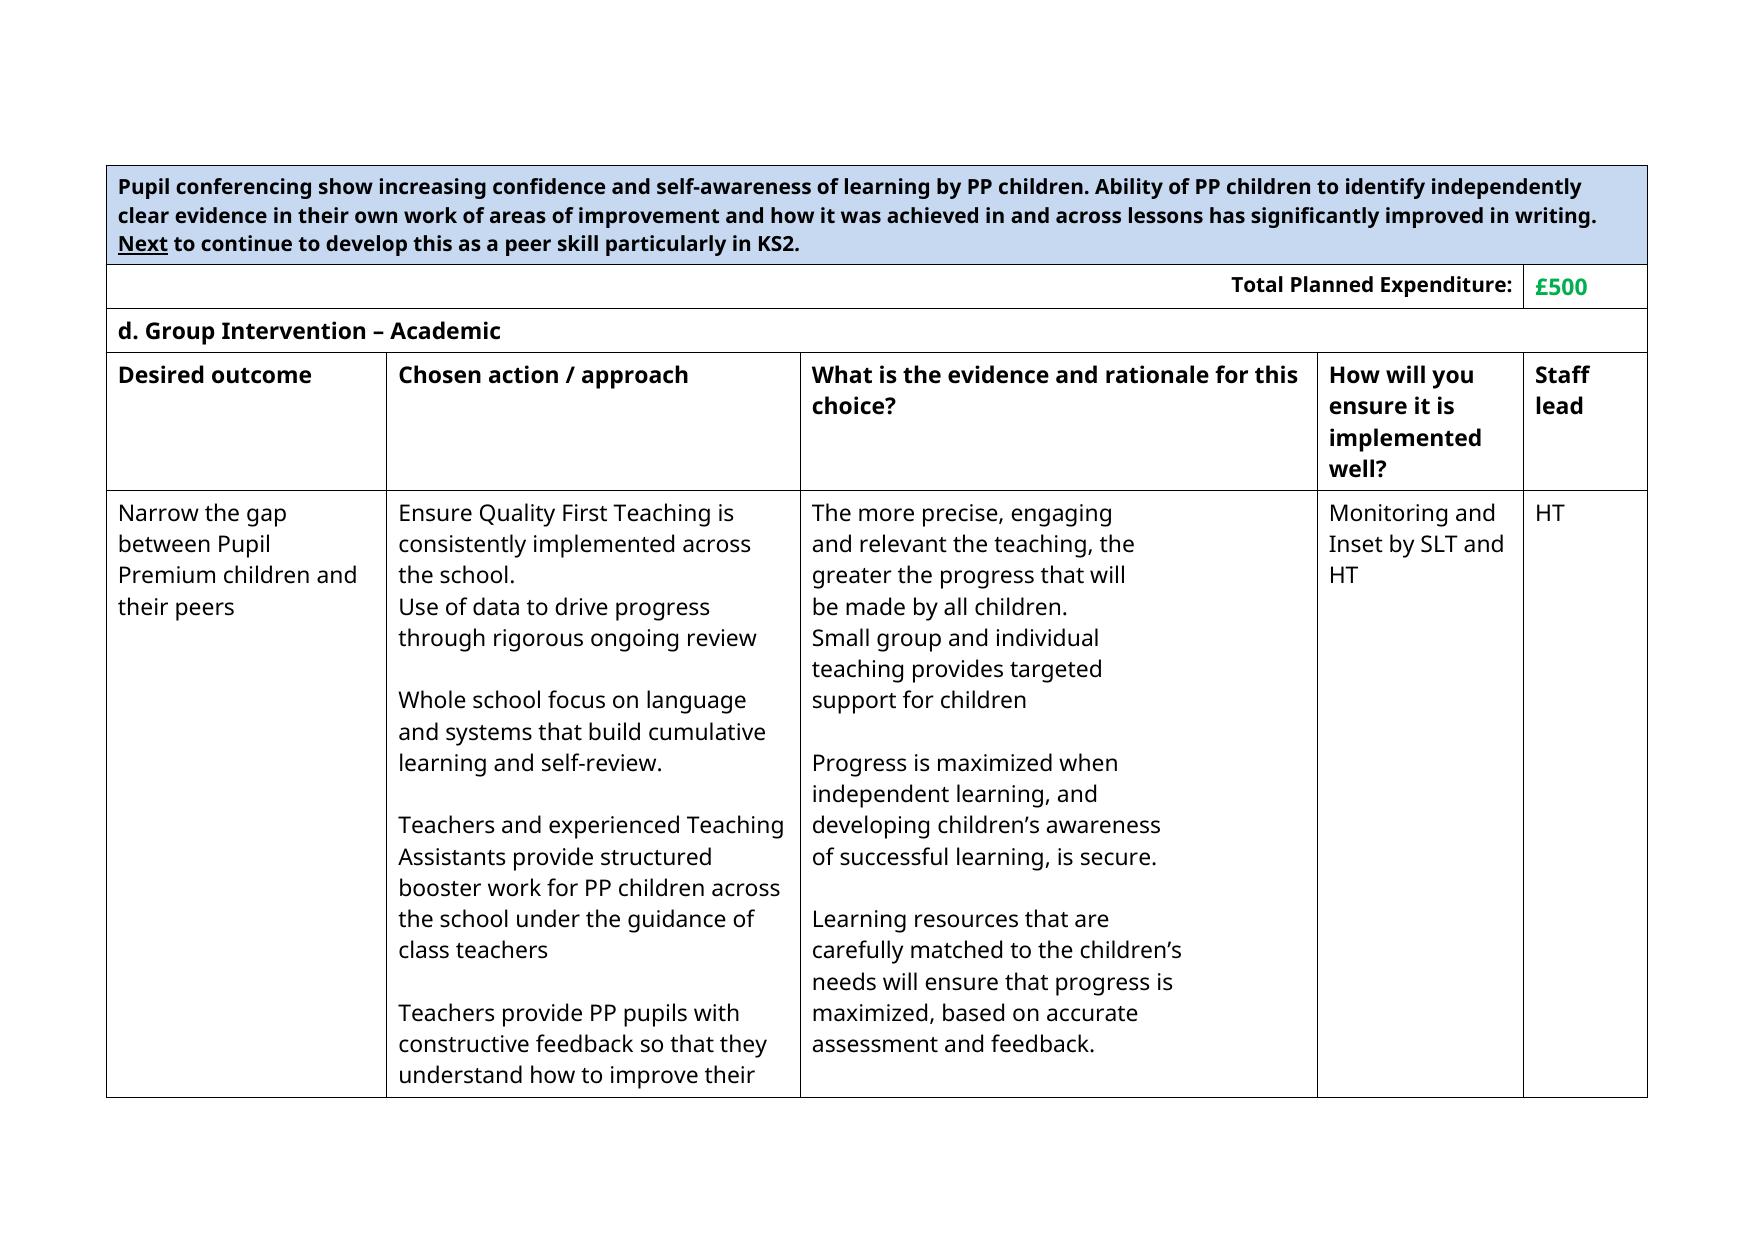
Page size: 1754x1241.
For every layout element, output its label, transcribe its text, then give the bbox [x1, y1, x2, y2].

table_cell d. Group Intervention – Academic [107, 309, 1647, 352]
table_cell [107, 166, 1647, 264]
table_cell £500 [1524, 265, 1647, 308]
table_cell Desired outcome [107, 353, 386, 490]
table_cell Staff lead [1524, 353, 1647, 490]
table_cell What is the evidence and rationale for this choice? [801, 353, 1317, 490]
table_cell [107, 491, 386, 1097]
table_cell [801, 491, 1317, 1097]
table_cell HT [1524, 491, 1647, 1097]
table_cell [1318, 491, 1523, 1097]
table_cell Chosen action / approach [387, 353, 800, 490]
table_cell Total Planned Expenditure: [107, 265, 1523, 308]
table_cell How will you ensure it is implemented well? [1318, 353, 1523, 490]
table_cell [387, 491, 800, 1097]
